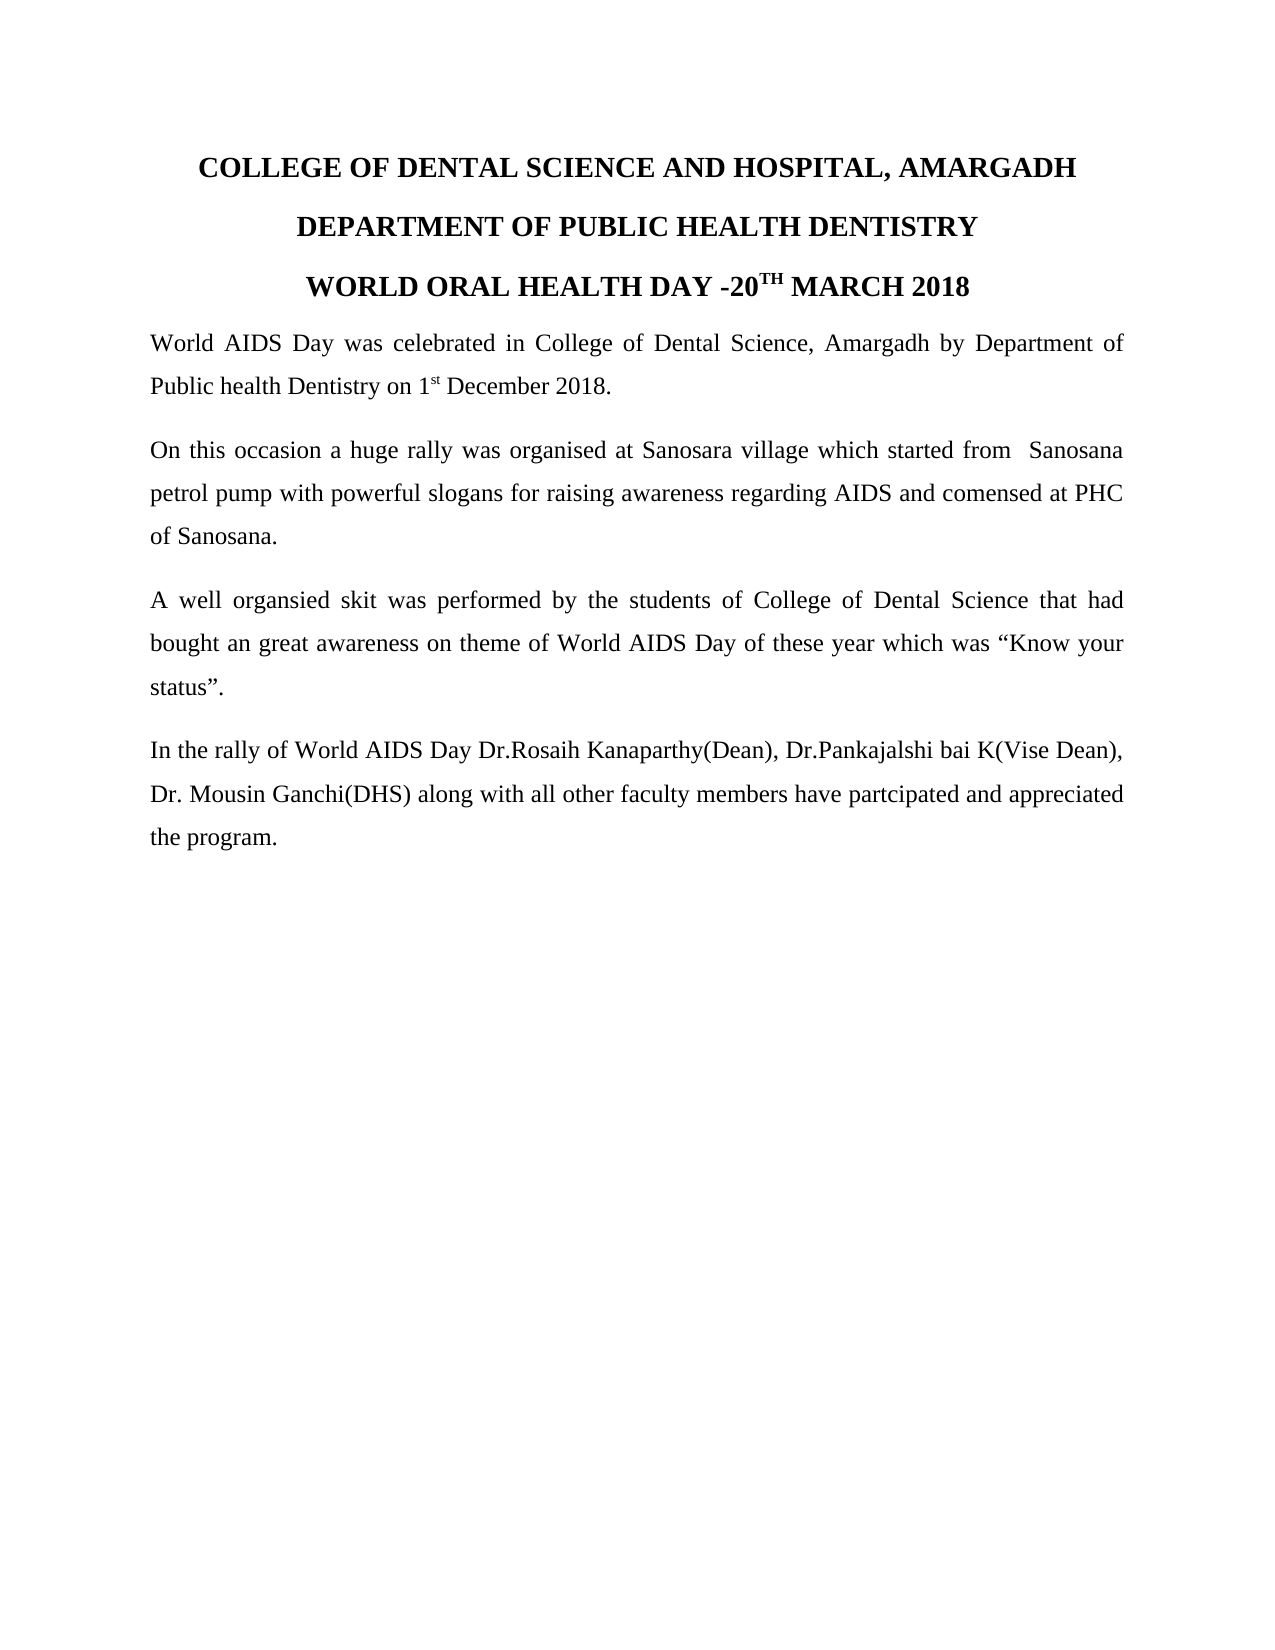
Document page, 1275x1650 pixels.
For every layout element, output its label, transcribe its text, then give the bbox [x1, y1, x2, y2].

text On this occasion a huge rally was organised at Sanosara village which started from Sanosana petrol pump with powerful slogans for raising awareness regarding AIDS and comensed at PHC of Sanosana. [150, 435, 1125, 550]
text World AIDS Day was celebrated in College of Dental Science, Amargadh by Department of Public health Dentistry on 1st December 2018. [150, 328, 1125, 400]
text In the rally of World AIDS Day Dr.Rosaih Kanaparthy(Dean), Dr.Pankajalshi bai K(Vise Dean), Dr. Mousin Ganchi(DHS) along with all other faculty members have partcipated and appreciated the program. [150, 736, 1125, 851]
text A well organsied skit was performed by the students of College of Dental Science that had bought an great awareness on theme of World AIDS Day of these year which was “Know your status”. [150, 585, 1125, 700]
text COLLEGE OF DENTAL SCIENCE AND HOSPITAL, AMARGADH [150, 150, 1125, 183]
text WORLD ORAL HEALTH DAY -20TH MARCH 2018 [150, 269, 1125, 302]
text DEPARTMENT OF PUBLIC HEALTH DENTISTRY [150, 209, 1125, 243]
